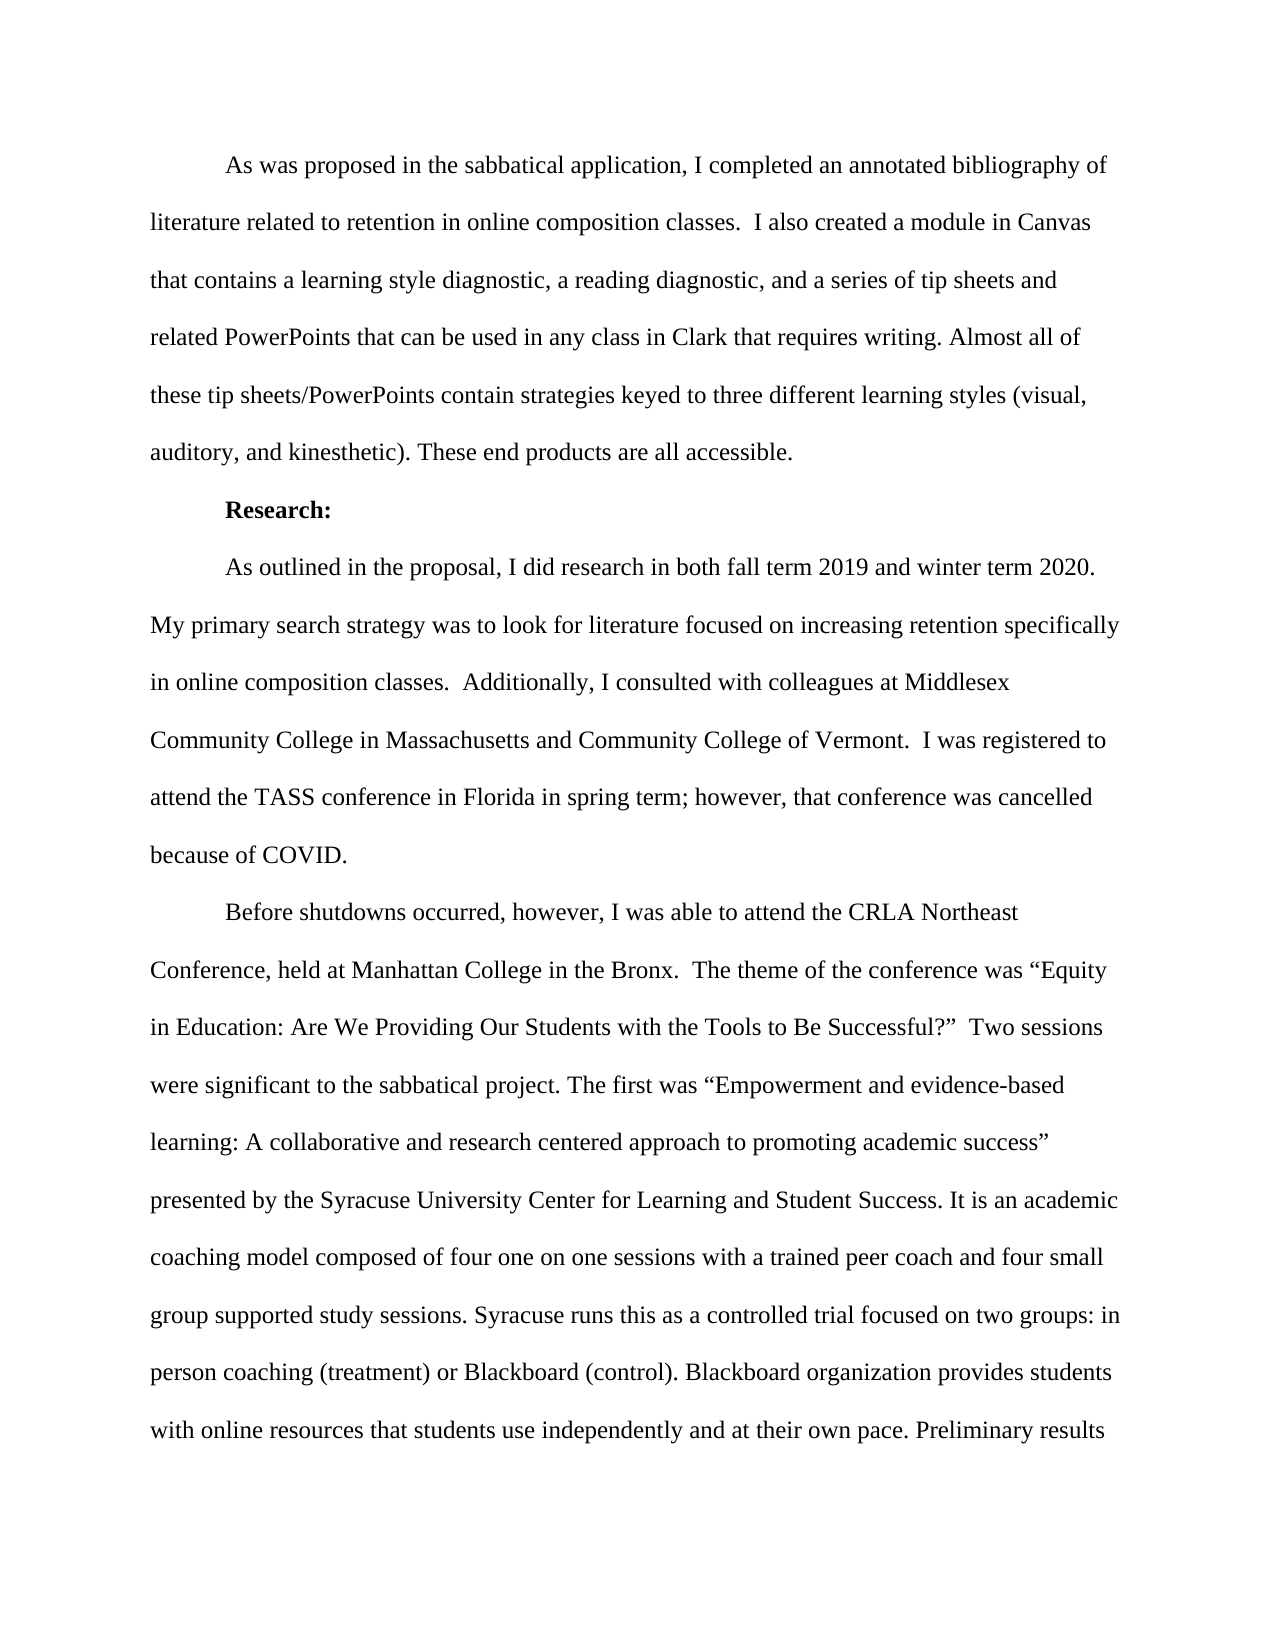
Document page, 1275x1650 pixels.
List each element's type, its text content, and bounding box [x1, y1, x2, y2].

text As was proposed in the sabbatical application, I completed an annotated bibliography of literature related to retention in online composition classes. I also created a module in Canvas that contains a learning style diagnostic, a reading diagnostic, and a series of tip sheets and related PowerPoints that can be used in any class in Clark that requires writing. Almost all of these tip sheets/PowerPoints contain strategies keyed to three different learning styles (visual, auditory, and kinesthetic). These end products are all accessible. [150, 150, 1125, 466]
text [150, 897, 1125, 1444]
text As outlined in the proposal, I did research in both fall term 2019 and winter term 2020. My primary search strategy was to look for literature focused on increasing retention specifically in online composition classes. Additionally, I consulted with colleagues at Middlesex Community College in Massachusetts and Community College of Vermont. I was registered to attend the TASS conference in Florida in spring term; however, that conference was cancelled because of COVID. [150, 552, 1125, 869]
text Research: [150, 495, 1125, 524]
